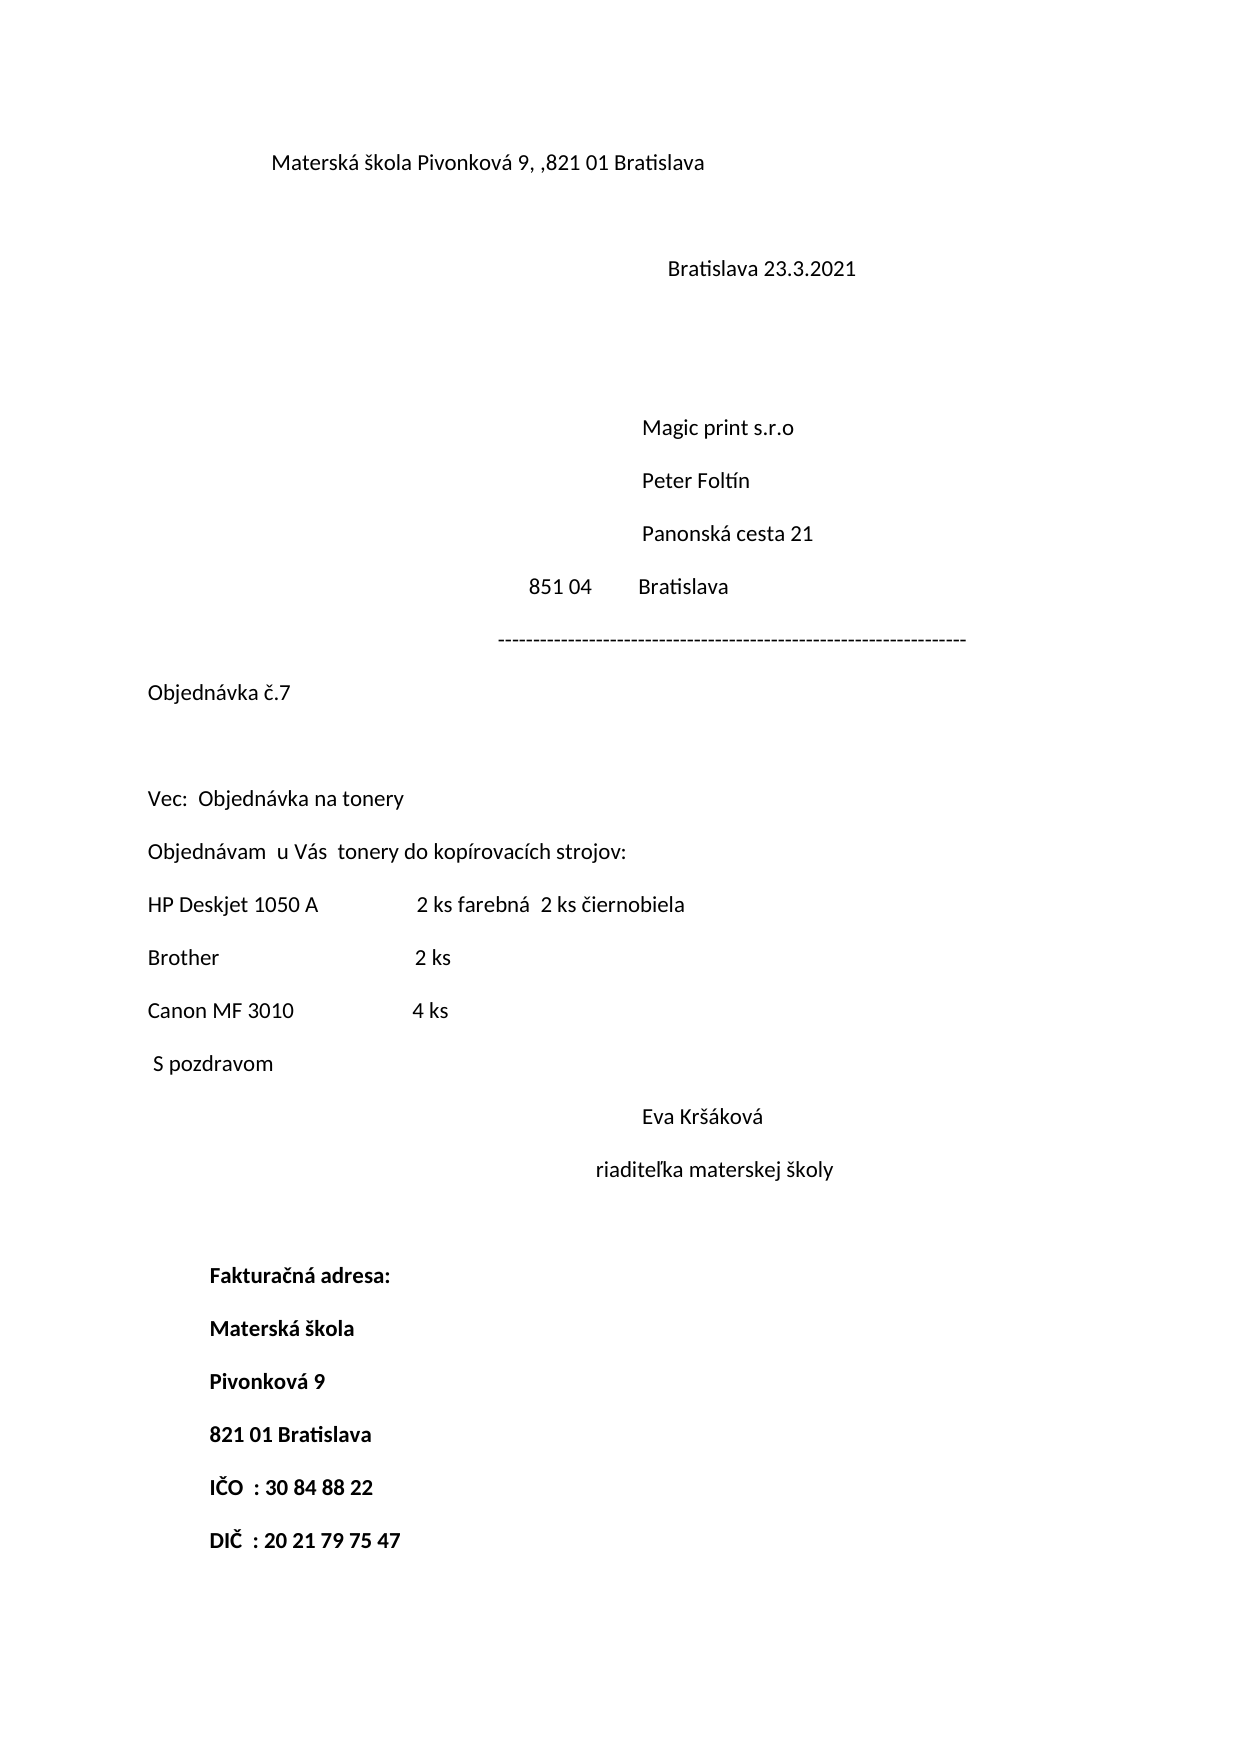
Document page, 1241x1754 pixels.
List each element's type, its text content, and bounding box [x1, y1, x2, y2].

text Bratislava 23.3.2021 [148, 254, 1093, 282]
text HP Deskjet 1050 A 2 ks farebná 2 ks čiernobiela [148, 890, 1093, 918]
text ------------------------------------------------------------------- [148, 625, 1093, 653]
text riaditeľka materskej školy [148, 1155, 1093, 1183]
text Panonská cesta 21 [148, 519, 1093, 547]
text S pozdravom [148, 1049, 1093, 1077]
text DIČ : 20 21 79 75 47 [148, 1526, 1093, 1554]
text Materská škola Pivonková 9, ,821 01 Bratislava [148, 148, 1093, 176]
text Objednávka č.7 [148, 678, 1093, 706]
text 821 01 Bratislava [148, 1420, 1093, 1448]
text Magic print s.r.o [148, 413, 1093, 441]
text Peter Foltín [148, 466, 1093, 494]
text Eva Kršáková [148, 1102, 1093, 1130]
text Vec: Objednávka na tonery [148, 784, 1093, 812]
text Pivonková 9 [148, 1367, 1093, 1395]
text Fakturačná adresa: [148, 1261, 1093, 1289]
text 851 04 Bratislava [148, 572, 1093, 600]
text Materská škola [148, 1314, 1093, 1342]
text Canon MF 3010 4 ks [148, 996, 1093, 1024]
text Brother 2 ks [148, 943, 1093, 971]
text IČO : 30 84 88 22 [148, 1473, 1093, 1501]
text Objednávam u Vás tonery do kopírovacích strojov: [148, 837, 1093, 865]
